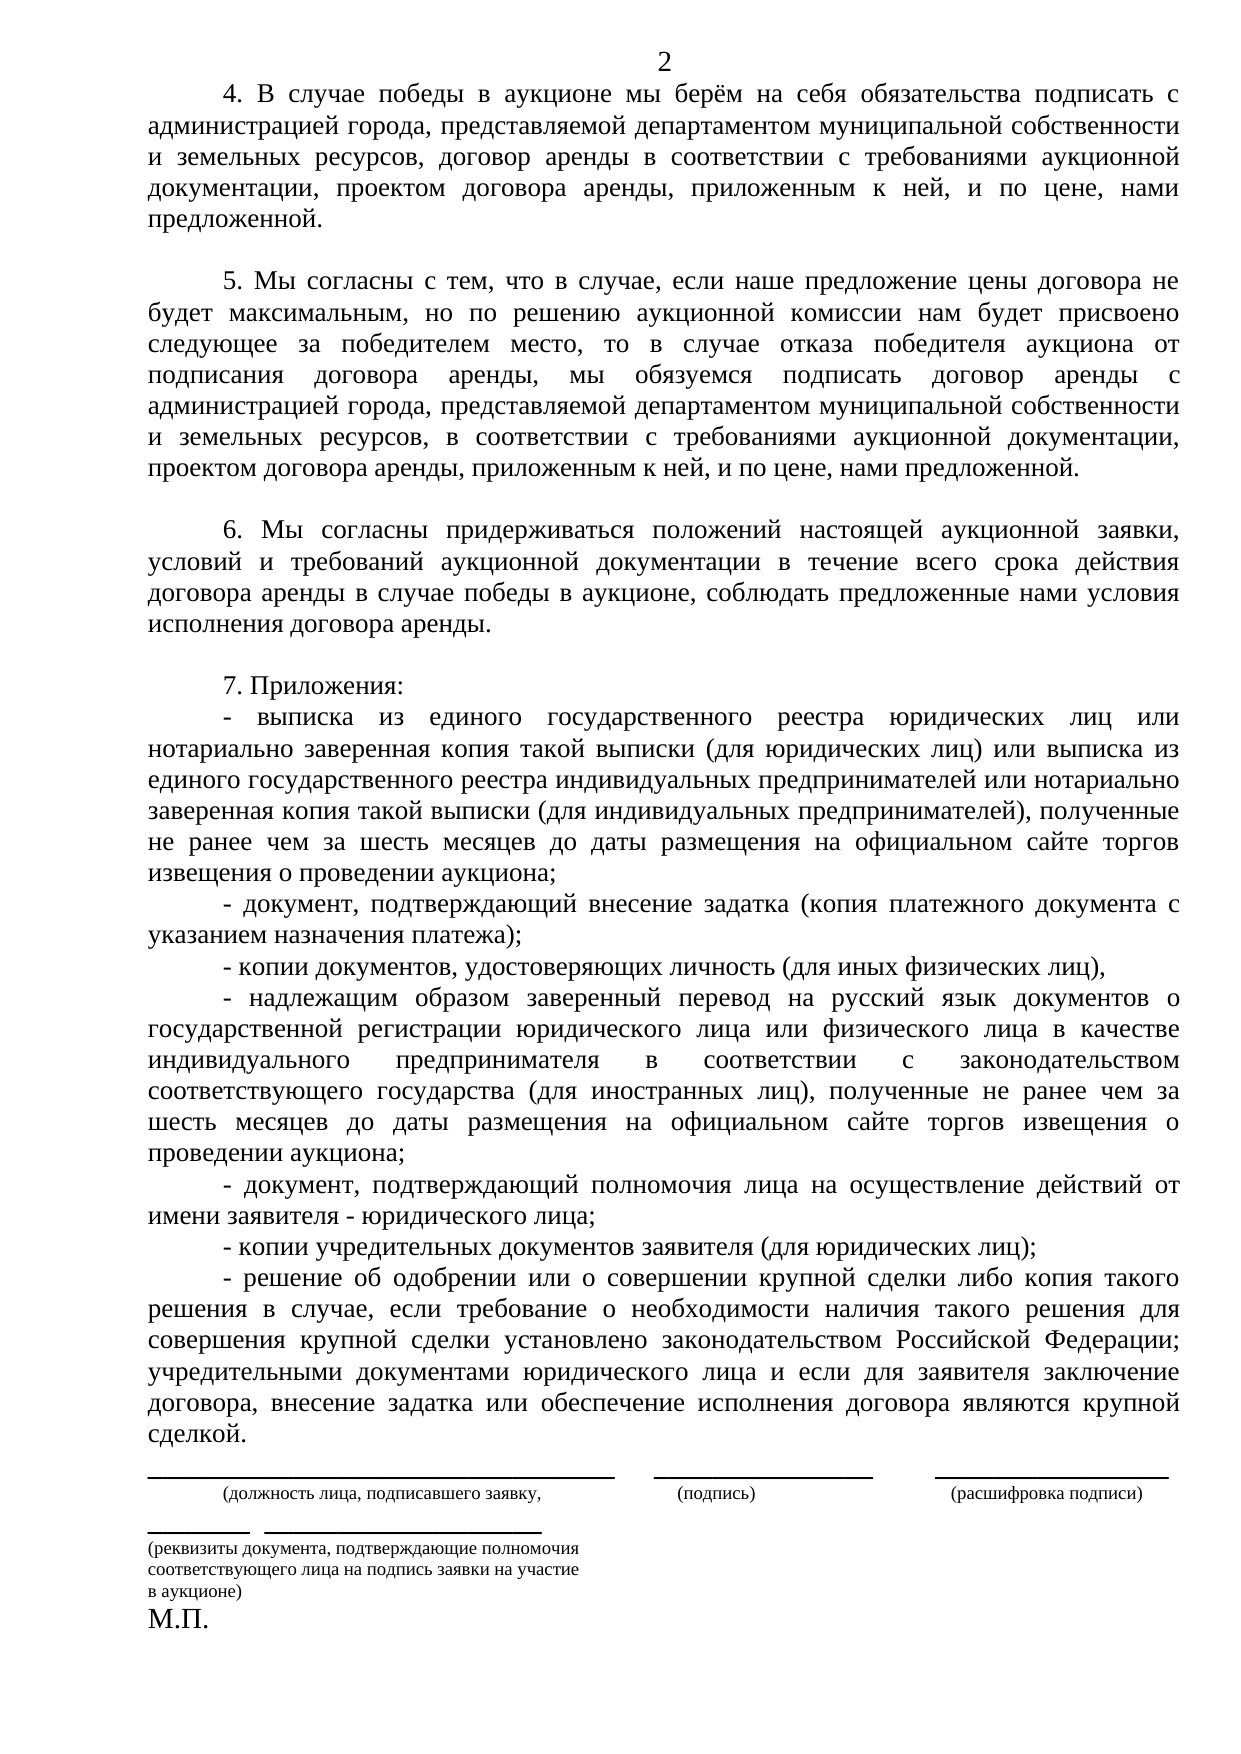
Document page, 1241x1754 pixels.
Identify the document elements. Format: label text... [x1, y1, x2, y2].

text М.П. [148, 1601, 1181, 1635]
text 4. В случае победы в аукционе мы берём на себя обязательства подписать с администрацией города, представляемой департаментом муниципальной собственности и земельных ресурсов, договор аренды в соответствии с требованиями аукционной документации, проектом договора аренды, приложенным к ней, и по цене, нами предложенной. [148, 78, 1181, 233]
text соответствующего лица на подпись заявки на участие [148, 1558, 1181, 1580]
text 6. Мы согласны придерживаться положений настоящей аукционной заявки, условий и требований аукционной документации в течение всего срока действия договора аренды в случае победы в аукционе, соблюдать предложенные нами условия исполнения договора аренды. [148, 514, 1181, 638]
text ________________________________ _______________ ________________ [148, 1448, 1181, 1482]
text 7. Приложения: [148, 669, 1181, 701]
text в аукционе) [148, 1580, 1181, 1601]
text - выписка из единого государственного реестра юридических лиц или нотариально заверенная копия такой выписки (для юридических лиц) или выписка из единого государственного реестра индивидуальных предпринимателей или нотариально заверенная копия такой выписки (для индивидуальных предпринимателей), полученные не ранее чем за шесть месяцев до даты размещения на официальном сайте торгов извещения о проведении аукциона; [148, 701, 1181, 887]
text (должность лица, подписавшего заявку, (подпись) (расшифровка подписи) [148, 1482, 1181, 1503]
text - документ, подтверждающий внесение задатка (копия платежного документа с указанием назначения платежа); [148, 887, 1181, 950]
text - надлежащим образом заверенный перевод на русский язык документов о государственной регистрации юридического лица или физического лица в качестве индивидуального предпринимателя в соответствии с законодательством соответствующего государства (для иностранных лиц), полученные не ранее чем за шесть месяцев до даты размещения на официальном сайте торгов извещения о проведении аукциона; [148, 981, 1181, 1168]
text (реквизиты документа, подтверждающие полномочия [148, 1537, 1181, 1558]
text - решение об одобрении или о совершении крупной сделки либо копия такого решения в случае, если требование о необходимости наличия такого решения для совершения крупной сделки установлено законодательством Российской Федерации; учредительными документами юридического лица и если для заявителя заключение договора, внесение задатка или обеспечение исполнения договора являются крупной сделкой. [148, 1261, 1181, 1448]
text - документ, подтверждающий полномочия лица на осуществление действий от имени заявителя - юридического лица; [148, 1168, 1181, 1230]
text - копии учредительных документов заявителя (для юридических лиц); [148, 1230, 1181, 1261]
text 5. Мы согласны с тем, что в случае, если наше предложение цены договора не будет максимальным, но по решению аукционной комиссии нам будет присвоено следующее за победителем место, то в случае отказа победителя аукциона от подписания договора аренды, мы обязуемся подписать договор аренды с администрацией города, представляемой департаментом муниципальной собственности и земельных ресурсов, в соответствии с требованиями аукционной документации, проектом договора аренды, приложенным к ней, и по цене, нами предложенной. [148, 264, 1181, 482]
text _______ ___________________ [148, 1503, 1181, 1537]
text - копии документов, удостоверяющих личность (для иных физических лиц), [148, 950, 1181, 981]
